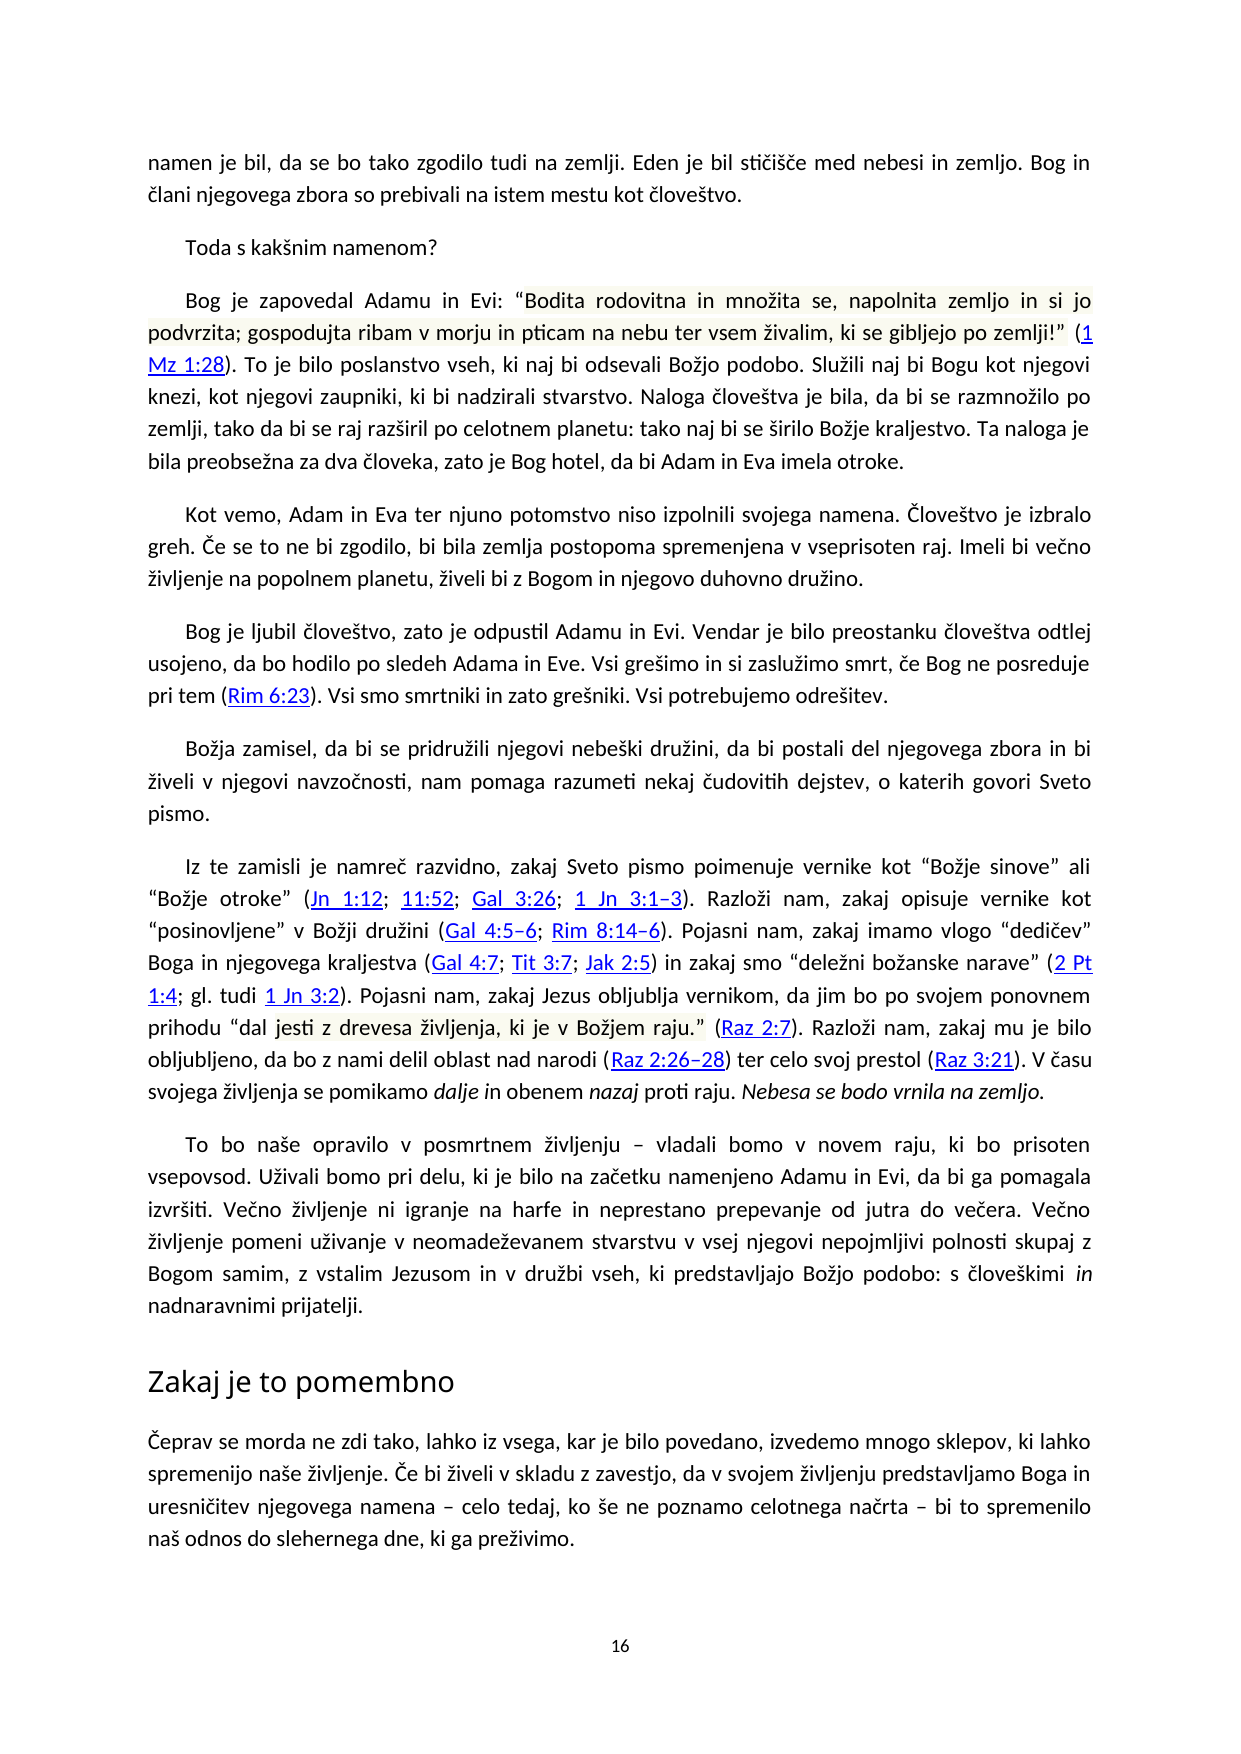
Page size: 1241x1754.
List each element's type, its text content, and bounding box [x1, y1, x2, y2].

text To bo naše opravilo v posmrtnem življenju – vladali bomo v novem raju, ki bo prisoten vsepovsod. Uživali bomo pri delu, ki je bilo na začetku namenjeno Adamu in Evi, da bi ga pomagala izvršiti. Večno življenje ni igranje na harfe in neprestano prepevanje od jutra do večera. Večno življenje pomeni uživanje v neomadeževanem stvarstvu v vsej njegovi nepojmljivi polnosti skupaj z Bogom samim, z vstalim Jezusom in v družbi vseh, ki predstavljajo Božjo podobo: s človeškimi in nadnaravnimi prijatelji. [148, 1130, 1093, 1319]
text Bog je ljubil človeštvo, zato je odpustil Adamu in Evi. Vendar je bilo preostanku človeštva odtlej usojeno, da bo hodilo po sledeh Adama in Eve. Vsi grešimo in si zaslužimo smrt, če Bog ne posreduje pri tem (Rim 6:23). Vsi smo smrtniki in zato grešniki. Vsi potrebujemo odrešitev. [148, 617, 1093, 709]
text Iz te zamisli je namreč razvidno, zakaj Sveto pismo poimenuje vernike kot “Božje sinove” ali “Božje otroke” (Jn 1:12; 11:52; Gal 3:26; 1 Jn 3:1–3). Razloži nam, zakaj opisuje vernike kot “posinovljene” v Božji družini (Gal 4:5–6; Rim 8:14–6). Pojasni nam, zakaj imamo vlogo “dedičev” Boga in njegovega kraljestva (Gal 4:7; Tit 3:7; Jak 2:5) in zakaj smo “deležni božanske narave” (2 Pt 1:4; gl. tudi 1 Jn 3:2). Pojasni nam, zakaj Jezus obljublja vernikom, da jim bo po svojem ponovnem prihodu “dal jesti z drevesa življenja, ki je v Božjem raju.” (Raz 2:7). Razloži nam, zakaj mu je bilo obljubljeno, da bo z nami delil oblast nad narodi (Raz 2:26–28) ter celo svoj prestol (Raz 3:21). V času svojega življenja se pomikamo dalje in obenem nazaj proti raju. Nebesa se bodo vrnila na zemljo. [148, 852, 1093, 1105]
text Zakaj je to pomembno [148, 1361, 1093, 1401]
text Bog je zapovedal Adamu in Evi: “Bodita rodovitna in množita se, napolnita zemljo in si jo podvrzita; gospodujta ribam v morju in pticam na nebu ter vsem živalim, ki se gibljejo po zemlji!” (1 Mz 1:28). To je bilo poslanstvo vseh, ki naj bi odsevali Božjo podobo. Služili naj bi Bogu kot njegovi knezi, kot njegovi zaupniki, ki bi nadzirali stvarstvo. Naloga človeštva je bila, da bi se razmnožilo po zemlji, tako da bi se raj razširil po celotnem planetu: tako naj bi se širilo Božje kraljestvo. Ta naloga je bila preobsežna za dva človeka, zato je Bog hotel, da bi Adam in Eva imela otroke. [148, 286, 1093, 475]
text Čeprav se morda ne zdi tako, lahko iz vsega, kar je bilo povedano, izvedemo mnogo sklepov, ki lahko spremenijo naše življenje. Če bi živeli v skladu z zavestjo, da v svojem življenju predstavljamo Boga in uresničitev njegovega namena – celo tedaj, ko še ne poznamo celotnega načrta – bi to spremenilo naš odnos do slehernega dne, ki ga preživimo. [148, 1427, 1093, 1552]
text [148, 148, 1093, 208]
text Božja zamisel, da bi se pridružili njegovi nebeški družini, da bi postali del njegovega zbora in bi živeli v njegovi navzočnosti, nam pomaga razumeti nekaj čudovitih dejstev, o katerih govori Sveto pismo. [148, 734, 1093, 827]
text Kot vemo, Adam in Eva ter njuno potomstvo niso izpolnili svojega namena. Človeštvo je izbralo greh. Če se to ne bi zgodilo, bi bila zemlja postopoma spremenjena v vseprisoten raj. Imeli bi večno življenje na popolnem planetu, živeli bi z Bogom in njegovo duhovno družino. [148, 500, 1093, 592]
text Toda s kakšnim namenom? [148, 233, 1093, 261]
